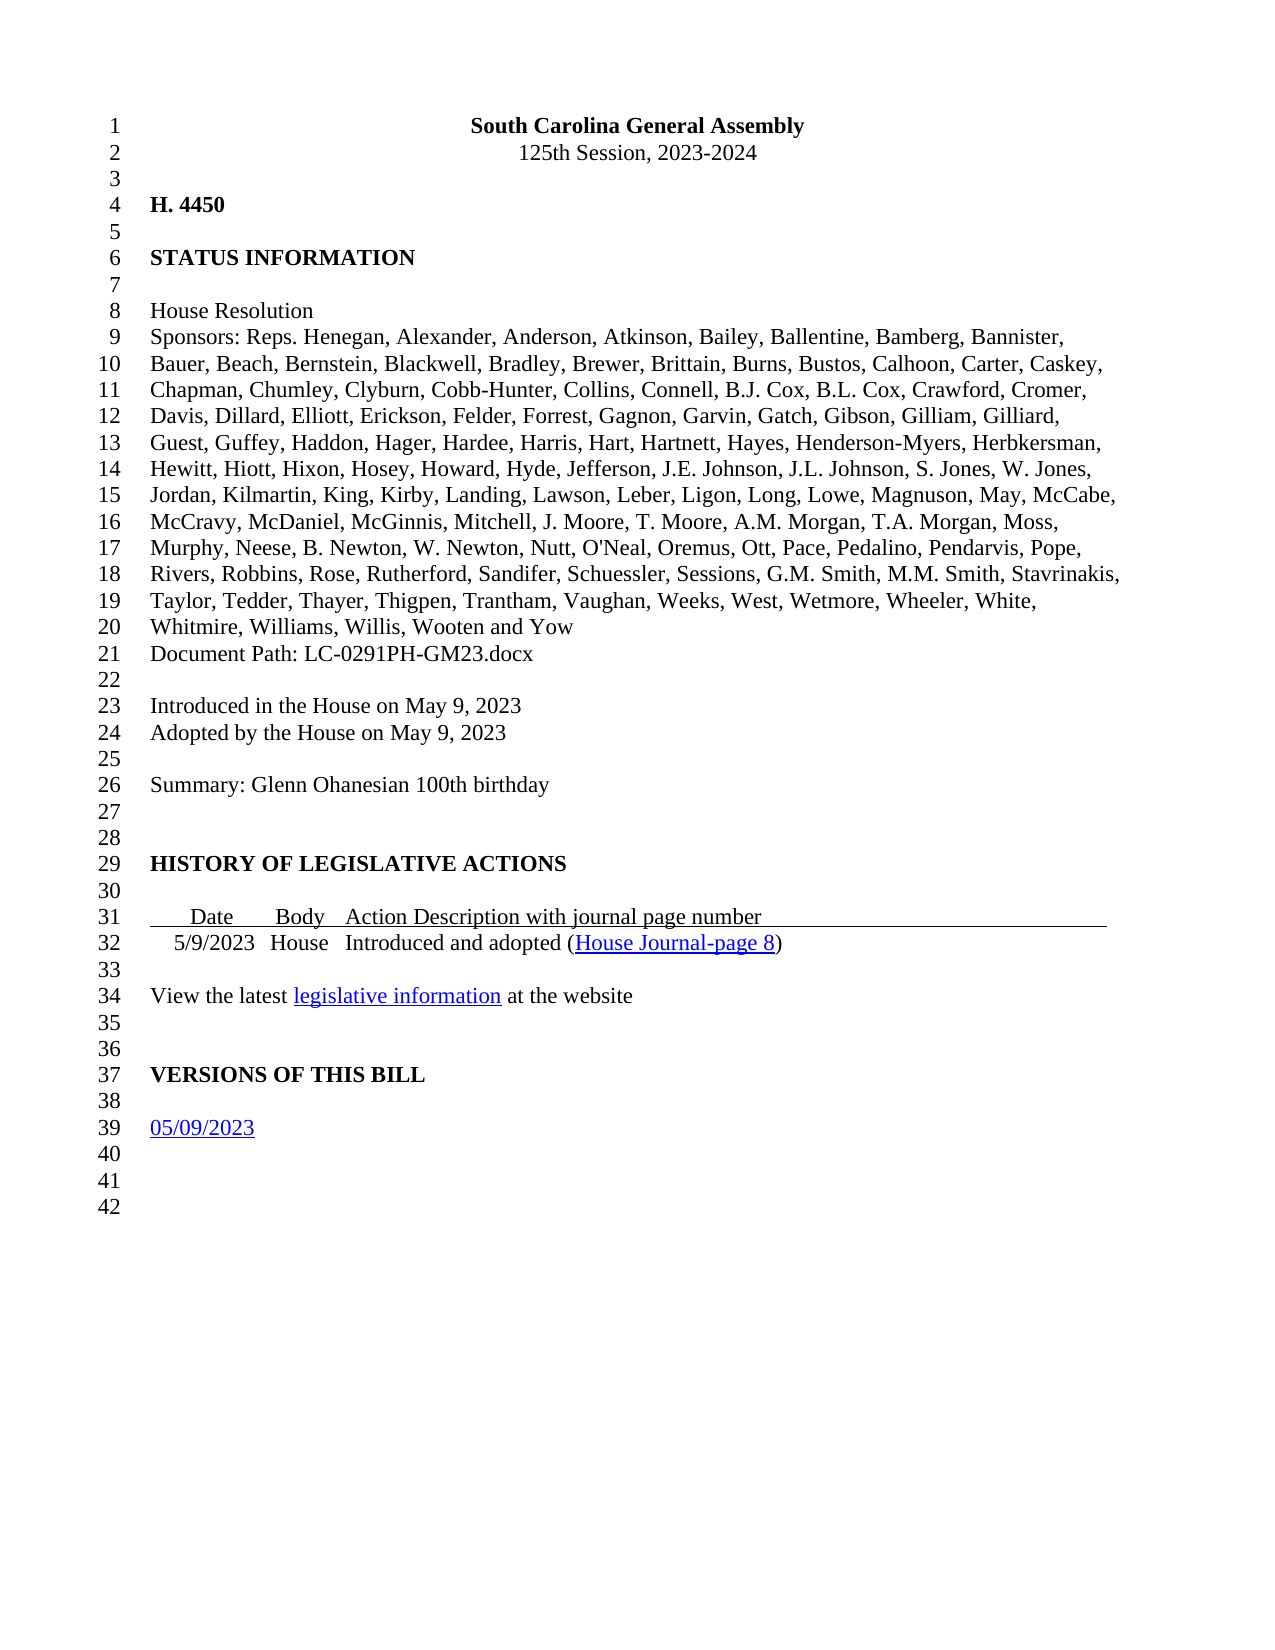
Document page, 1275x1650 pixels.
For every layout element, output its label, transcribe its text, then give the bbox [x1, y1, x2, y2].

text VERSIONS OF THIS BILL [150, 1061, 1125, 1088]
text STATUS INFORMATION [150, 244, 1125, 271]
text Document Path: LC-0291PH-GM23.docx [150, 639, 1125, 666]
text View the latest legislative information at the website [150, 982, 1125, 1008]
text Sponsors: Reps. Henegan, Alexander, Anderson, Atkinson, Bailey, Ballentine, Bamberg, Bannister, Bauer, Beach, Bernstein, Blackwell, Bradley, Brewer, Brittain, Burns, Bustos, Calhoon, Carter, Caskey, Chapman, Chumley, Clyburn, Cobb-Hunter, Collins, Connell, B.J. Cox, B.L. Cox, Crawford, Cromer, Davis, Dillard, Elliott, Erickson, Felder, Forrest, Gagnon, Garvin, Gatch, Gibson, Gilliam, Gilliard, Guest, Guffey, Haddon, Hager, Hardee, Harris, Hart, Hartnett, Hayes, Henderson-Myers, Herbkersman, Hewitt, Hiott, Hixon, Hosey, Howard, Hyde, Jefferson, J.E. Johnson, J.L. Johnson, S. Jones, W. Jones, Jordan, Kilmartin, King, Kirby, Landing, Lawson, Leber, Ligon, Long, Lowe, Magnuson, May, McCabe, McCravy, McDaniel, McGinnis, Mitchell, J. Moore, T. Moore, A.M. Morgan, T.A. Morgan, Moss, Murphy, Neese, B. Newton, W. Newton, Nutt, O'Neal, Oremus, Ott, Pace, Pedalino, Pendarvis, Pope, Rivers, Robbins, Rose, Rutherford, Sandifer, Schuessler, Sessions, G.M. Smith, M.M. Smith, Stavrinakis, Taylor, Tedder, Thayer, Thigpen, Trantham, Vaughan, Weeks, West, Wetmore, Wheeler, White, Whitmire, Williams, Willis, Wooten and Yow [150, 323, 1125, 639]
text Summary: Glenn Ohanesian 100th birthday [150, 771, 1125, 798]
text 05/09/2023 [150, 1114, 1125, 1140]
text HISTORY OF LEGISLATIVE ACTIONS [150, 850, 1125, 877]
text H. 4450 [150, 192, 1125, 218]
text 5/9/2023 House Introduced and adopted (House Journal-page 8) [150, 929, 1125, 956]
text Adopted by the House on May 9, 2023 [150, 719, 1125, 745]
text 125th Session, 2023-2024 [150, 139, 1125, 165]
text Introduced in the House on May 9, 2023 [150, 692, 1125, 719]
text South Carolina General Assembly [150, 112, 1125, 139]
text Date Body Action Description with journal page number [150, 903, 1125, 929]
text House Resolution [150, 297, 1125, 323]
